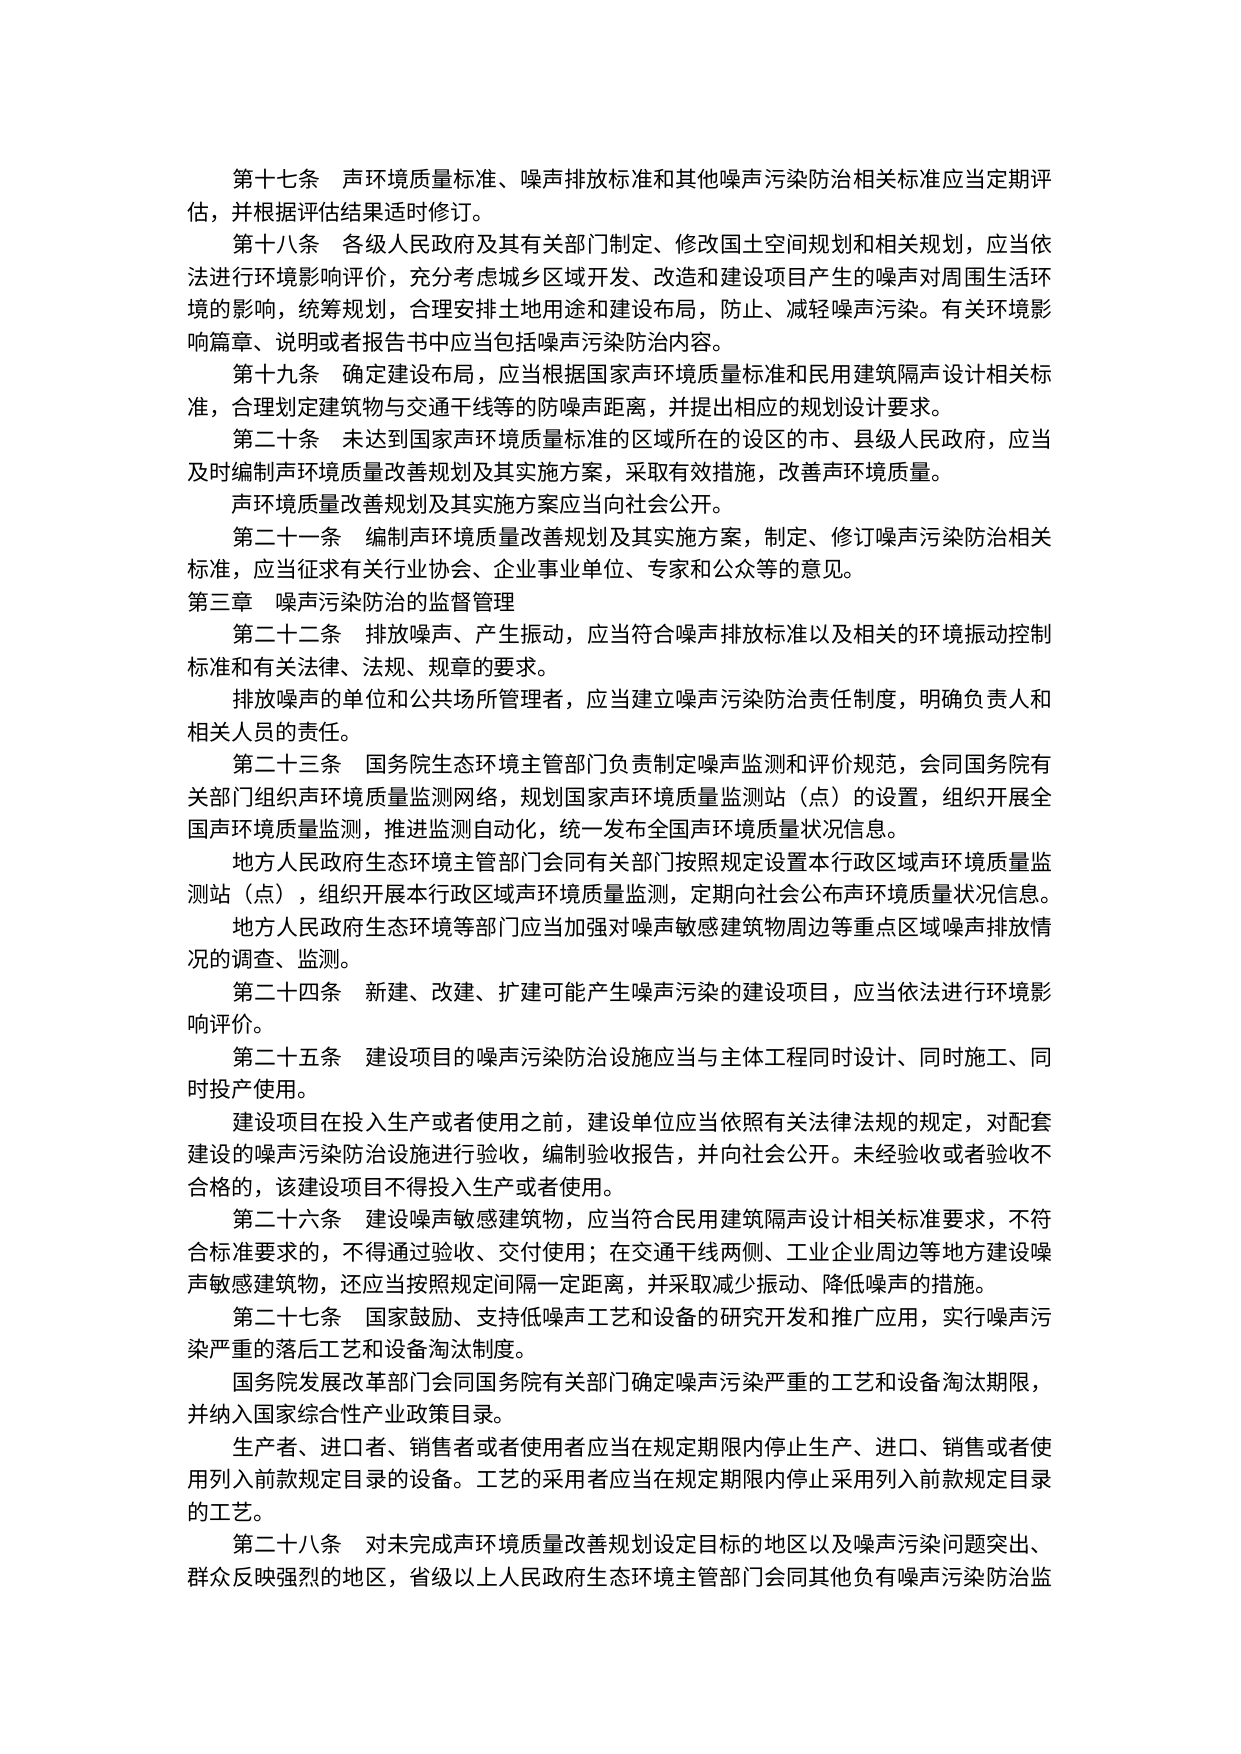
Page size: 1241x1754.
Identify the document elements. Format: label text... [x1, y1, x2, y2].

text 第二十五条 建设项目的噪声污染防治设施应当与主体工程同时设计、同时施工、同时投产使用。 [187, 1039, 1053, 1104]
text 第二十四条 新建、改建、扩建可能产生噪声污染的建设项目，应当依法进行环境影响评价。 [187, 974, 1053, 1039]
text 第二十条 未达到国家声环境质量标准的区域所在的设区的市、县级人民政府，应当及时编制声环境质量改善规划及其实施方案，采取有效措施，改善声环境质量。 [187, 422, 1053, 487]
text 第三章 噪声污染防治的监督管理 [187, 584, 1053, 617]
text 第二十二条 排放噪声、产生振动，应当符合噪声排放标准以及相关的环境振动控制标准和有关法律、法规、规章的要求。 [187, 617, 1053, 682]
text 第十七条 声环境质量标准、噪声排放标准和其他噪声污染防治相关标准应当定期评估，并根据评估结果适时修订。 [187, 162, 1053, 227]
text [187, 1527, 1053, 1592]
text 国务院发展改革部门会同国务院有关部门确定噪声污染严重的工艺和设备淘汰期限，并纳入国家综合性产业政策目录。 [187, 1364, 1053, 1429]
text 声环境质量改善规划及其实施方案应当向社会公开。 [187, 487, 1053, 519]
text 地方人民政府生态环境等部门应当加强对噪声敏感建筑物周边等重点区域噪声排放情况的调查、监测。 [187, 909, 1053, 974]
text 第二十三条 国务院生态环境主管部门负责制定噪声监测和评价规范，会同国务院有关部门组织声环境质量监测网络，规划国家声环境质量监测站（点）的设置，组织开展全国声环境质量监测，推进监测自动化，统一发布全国声环境质量状况信息。 [187, 747, 1053, 844]
text 建设项目在投入生产或者使用之前，建设单位应当依照有关法律法规的规定，对配套建设的噪声污染防治设施进行验收，编制验收报告，并向社会公开。未经验收或者验收不合格的，该建设项目不得投入生产或者使用。 [187, 1104, 1053, 1202]
text 第二十一条 编制声环境质量改善规划及其实施方案，制定、修订噪声污染防治相关标准，应当征求有关行业协会、企业事业单位、专家和公众等的意见。 [187, 519, 1053, 584]
text 排放噪声的单位和公共场所管理者，应当建立噪声污染防治责任制度，明确负责人和相关人员的责任。 [187, 682, 1053, 747]
text 生产者、进口者、销售者或者使用者应当在规定期限内停止生产、进口、销售或者使用列入前款规定目录的设备。工艺的采用者应当在规定期限内停止采用列入前款规定目录的工艺。 [187, 1429, 1053, 1527]
text 地方人民政府生态环境主管部门会同有关部门按照规定设置本行政区域声环境质量监测站（点），组织开展本行政区域声环境质量监测，定期向社会公布声环境质量状况信息。 [187, 844, 1053, 909]
text 第二十七条 国家鼓励、支持低噪声工艺和设备的研究开发和推广应用，实行噪声污染严重的落后工艺和设备淘汰制度。 [187, 1299, 1053, 1364]
text 第二十六条 建设噪声敏感建筑物，应当符合民用建筑隔声设计相关标准要求，不符合标准要求的，不得通过验收、交付使用；在交通干线两侧、工业企业周边等地方建设噪声敏感建筑物，还应当按照规定间隔一定距离，并采取减少振动、降低噪声的措施。 [187, 1202, 1053, 1299]
text 第十八条 各级人民政府及其有关部门制定、修改国土空间规划和相关规划，应当依法进行环境影响评价，充分考虑城乡区域开发、改造和建设项目产生的噪声对周围生活环境的影响，统筹规划，合理安排土地用途和建设布局，防止、减轻噪声污染。有关环境影响篇章、说明或者报告书中应当包括噪声污染防治内容。 [187, 227, 1053, 357]
text 第十九条 确定建设布局，应当根据国家声环境质量标准和民用建筑隔声设计相关标准，合理划定建筑物与交通干线等的防噪声距离，并提出相应的规划设计要求。 [187, 357, 1053, 422]
